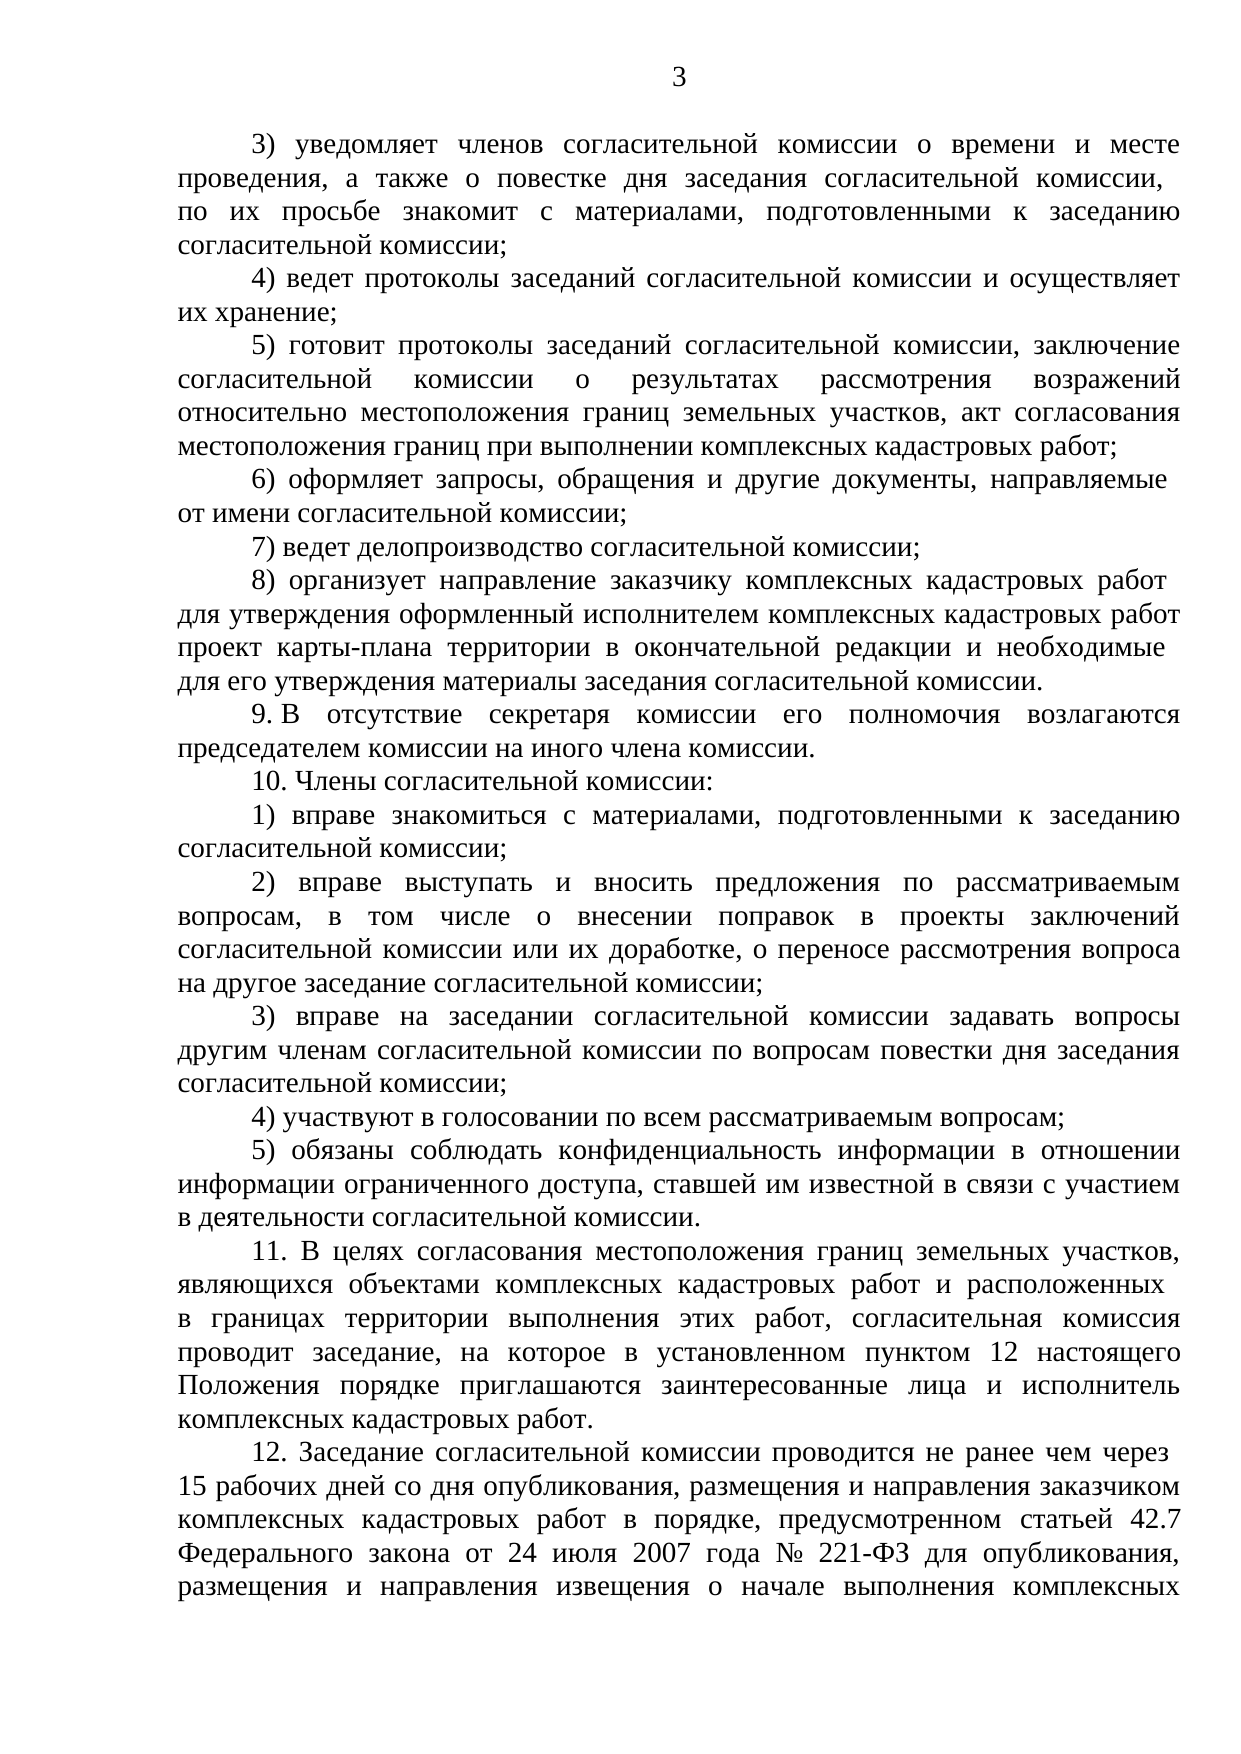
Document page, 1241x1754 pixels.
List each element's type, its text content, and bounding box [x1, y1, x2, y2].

text 1) вправе знакомиться с материалами, подготовленными к заседанию согласительной комиссии; [177, 797, 1181, 864]
text 4) ведет протоколы заседаний согласительной комиссии и осуществляет их хранение; [177, 260, 1181, 327]
text 5) готовит протоколы заседаний согласительной комиссии, заключение согласительной комиссии о результатах рассмотрения возражений относительно местоположения границ земельных участков, акт согласования местоположения границ при выполнении комплексных кадастровых работ; [177, 327, 1181, 462]
text 8) организует направление заказчику комплексных кадастровых работ для утверждения оформленный исполнителем комплексных кадастровых работ проект карты-плана территории в окончательной редакции и необходимые для его утверждения материалы заседания согласительной комиссии. [177, 562, 1181, 696]
text 2) вправе выступать и вносить предложения по рассматриваемым вопросам, в том числе о внесении поправок в проекты заключений согласительной комиссии или их доработке, о переносе рассмотрения вопроса на другое заседание согласительной комиссии; [177, 864, 1181, 998]
text 9. В отсутствие секретаря комиссии его полномочия возлагаются председателем комиссии на иного члена комиссии. [177, 696, 1181, 763]
text 3) уведомляет членов согласительной комиссии о времени и месте проведения, а также о повестке дня заседания согласительной комиссии, по их просьбе знакомит с материалами, подготовленными к заседанию согласительной комиссии; [177, 126, 1181, 260]
text 7) ведет делопроизводство согласительной комиссии; [177, 529, 1181, 562]
text 5) обязаны соблюдать конфиденциальность информации в отношении информации ограниченного доступа, ставшей им известной в связи с участием в деятельности согласительной комиссии. [177, 1132, 1181, 1233]
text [177, 1434, 1181, 1602]
text 11. В целях согласования местоположения границ земельных участков, являющихся объектами комплексных кадастровых работ и расположенных в границах территории выполнения этих работ, согласительная комиссия проводит заседание, на которое в установленном пунктом 12 настоящего Положения порядке приглашаются заинтересованные лица и исполнитель комплексных кадастровых работ. [177, 1233, 1181, 1434]
text 10. Члены согласительной комиссии: [177, 763, 1181, 797]
text 6) оформляет запросы, обращения и другие документы, направляемые от имени согласительной комиссии; [177, 462, 1181, 529]
text 3) вправе на заседании согласительной комиссии задавать вопросы другим членам согласительной комиссии по вопросам повестки дня заседания согласительной комиссии; [177, 998, 1181, 1099]
text 4) участвуют в голосовании по всем рассматриваемым вопросам; [177, 1099, 1181, 1132]
